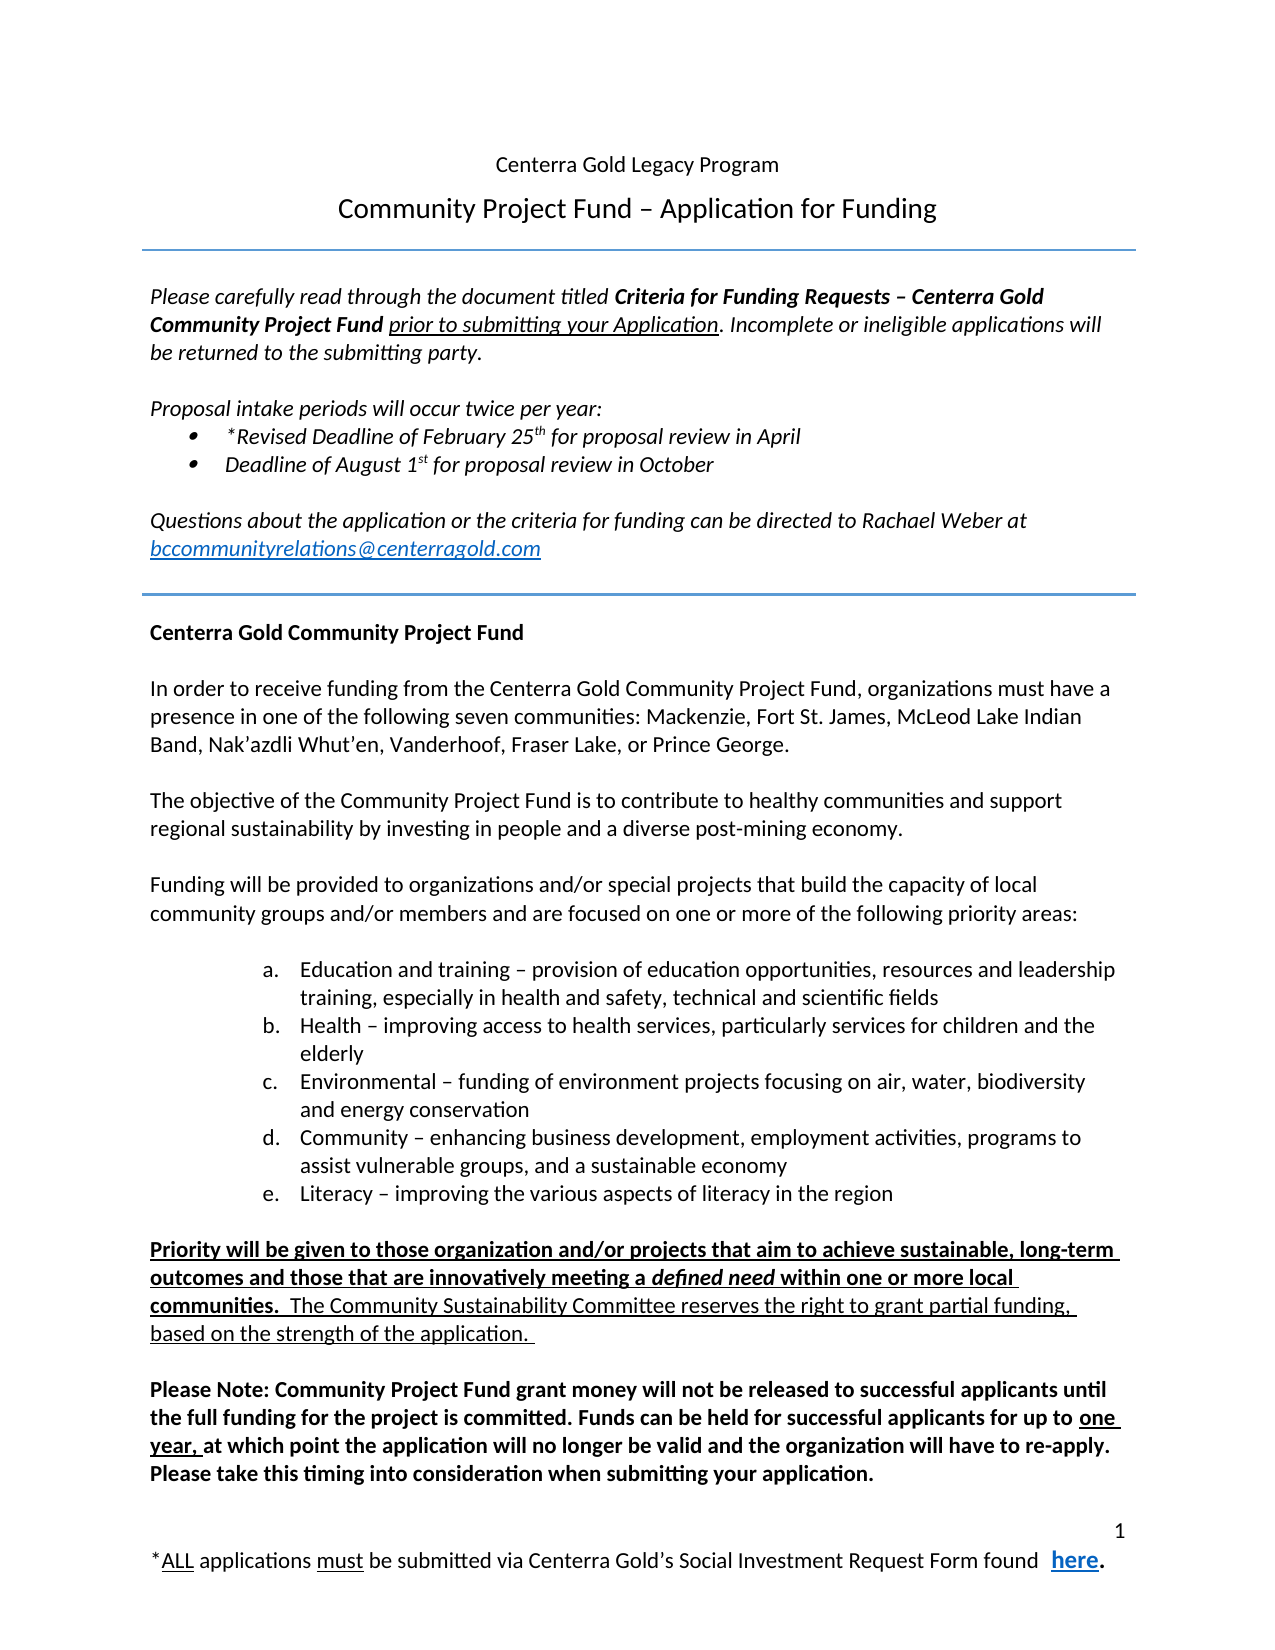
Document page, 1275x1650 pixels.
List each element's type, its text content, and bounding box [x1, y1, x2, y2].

text The objective of the Community Project Fund is to contribute to healthy communities and support regional sustainability by investing in people and a diverse post-mining economy. [150, 787, 1125, 843]
text In order to receive funding from the Centerra Gold Community Project Fund, organizations must have a presence in one of the following seven communities: Mackenzie, Fort St. James, McLeod Lake Indian Band, Nak’azdli Whut’en, Vanderhoof, Fraser Lake, or Prince George. [150, 674, 1125, 758]
list Deadline of August 1st for proposal review in October [187, 450, 1125, 478]
list Health – improving access to health services, particularly services for children and the elderly [262, 1011, 1125, 1067]
text Questions about the application or the criteria for funding can be directed to Rachael Weber at bccommunityrelations@centerragold.com [150, 506, 1125, 562]
list Environmental – funding of environment projects focusing on air, water, biodiversity and energy conservation [262, 1067, 1125, 1123]
text Centerra Gold Community Project Fund [150, 618, 1125, 646]
list Community – enhancing business development, employment activities, programs to assist vulnerable groups, and a sustainable economy [262, 1123, 1125, 1179]
list *Revised Deadline of February 25th for proposal review in April [187, 422, 1125, 450]
list Literacy – improving the various aspects of literacy in the region [262, 1179, 1125, 1207]
text Funding will be provided to organizations and/or special projects that build the capacity of local community groups and/or members and are focused on one or more of the following priority areas: [150, 871, 1125, 927]
text Please Note: Community Project Fund grant money will not be released to successful applicants until the full funding for the project is committed. Funds can be held for successful applicants for up to one year, at which point the application will no longer be valid and the organization will have to re-apply. Please take this timing into consideration when submitting your application. [150, 1375, 1125, 1487]
text Please carefully read through the document titled Criteria for Funding Requests – Centerra Gold Community Project Fund prior to submitting your Application. Incomplete or ineligible applications will be returned to the submitting party. [150, 282, 1125, 366]
text Proposal intake periods will occur twice per year: [150, 394, 1125, 422]
list Education and training – provision of education opportunities, resources and leadership training, especially in health and safety, technical and scientific fields [262, 955, 1125, 1011]
text Centerra Gold Legacy Program [150, 150, 1125, 178]
text Community Project Fund – Application for Funding [150, 191, 1125, 226]
list Priority will be given to those organization and/or projects that aim to achieve sustainable, long-term outcomes and those that are innovatively meeting a defined need within one or more local communities. The Community Sustainability Committee reserves the right to grant partial funding, based on the strength of the application. [150, 1235, 1125, 1347]
